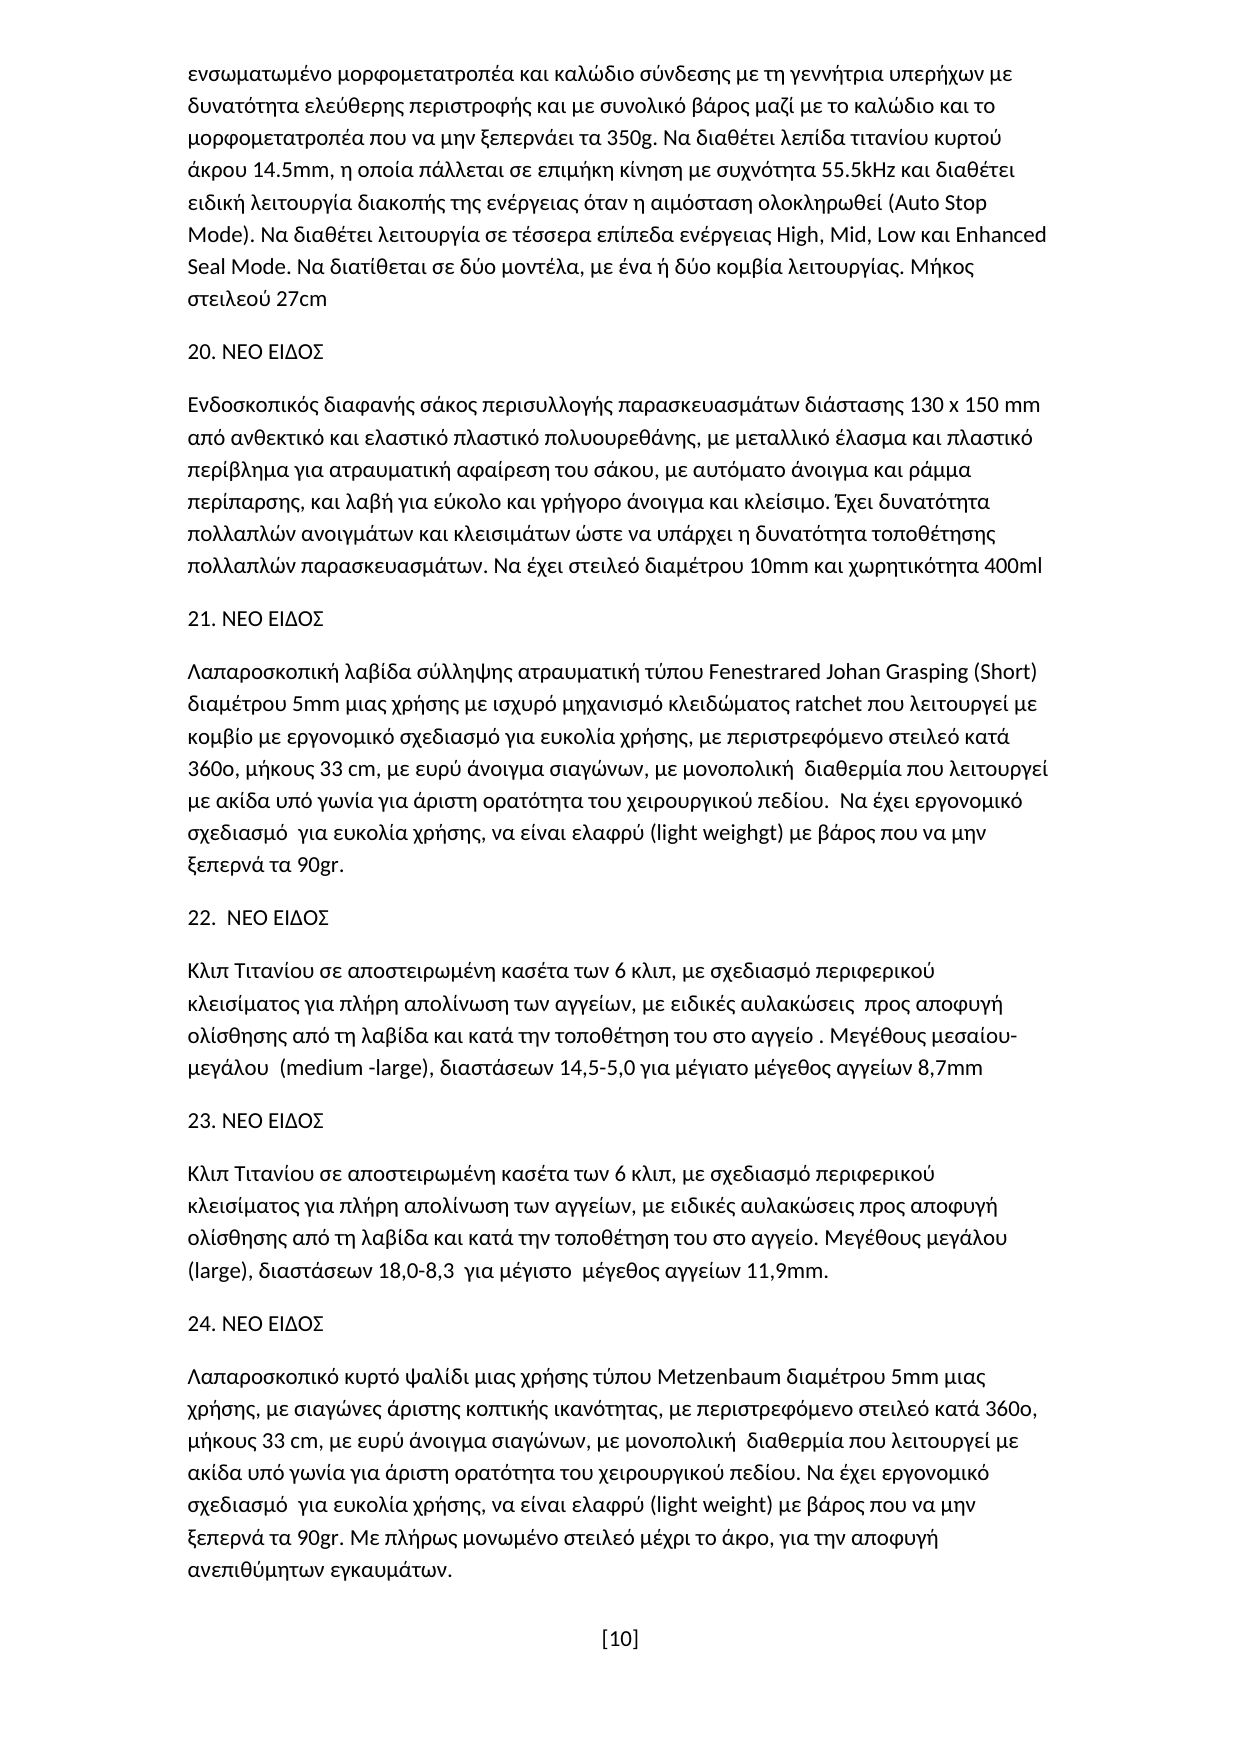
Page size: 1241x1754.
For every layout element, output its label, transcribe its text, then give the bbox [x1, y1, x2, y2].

text Ενδοσκοπικός διαφανής σάκος περισυλλογής παρασκευασμάτων διάστασης 130 x 150 mm από ανθεκτικό και ελαστικό πλαστικό πολυουρεθάνης, με μεταλλικό έλασμα και πλαστικό περίβλημα για ατραυματική αφαίρεση του σάκου, με αυτόματο άνοιγμα και ράμμα περίπαρσης, και λαβή για εύκολο και γρήγορο άνοιγμα και κλείσιμο. Έχει δυνατότητα πολλαπλών ανοιγμάτων και κλεισιμάτων ώστε να υπάρχει η δυνατότητα τοποθέτησης πολλαπλών παρασκευασμάτων. Να έχει στειλεό διαμέτρου 10mm και χωρητικότητα 400ml [187, 390, 1053, 579]
text Λαπαροσκοπικό κυρτό ψαλίδι μιας χρήσης τύπου Metzenbaum διαμέτρου 5mm μιας χρήσης, με σιαγώνες άριστης κοπτικής ικανότητας, με περιστρεφόμενο στειλεό κατά 360ο, μήκους 33 cm, με ευρύ άνοιγμα σιαγώνων, με μονοπολική διαθερμία που λειτουργεί με ακίδα υπό γωνία για άριστη ορατότητα του χειρουργικού πεδίου. Να έχει εργονομικό σχεδιασμό για ευκολία χρήσης, να είναι ελαφρύ (light weight) με βάρος που να μην ξεπερνά τα 90gr. Με πλήρως μονωμένο στειλεό μέχρι το άκρο, για την αποφυγή ανεπιθύμητων εγκαυμάτων. [187, 1362, 1053, 1583]
text 21. ΝΕΟ ΕΙΔΟΣ [187, 604, 1053, 632]
text 22. ΝΕΟ ΕΙΔΟΣ [187, 903, 1053, 932]
text Κλιπ Τιτανίου σε αποστειρωμένη κασέτα των 6 κλιπ, με σχεδιασμό περιφερικού κλεισίματος για πλήρη απολίνωση των αγγείων, με ειδικές αυλακώσεις προς αποφυγή ολίσθησης από τη λαβίδα και κατά την τοποθέτηση του στο αγγείο . Μεγέθους μεσαίου-μεγάλου (medium -large), διαστάσεων 14,5-5,0 για μέγιατο μέγεθος αγγείων 8,7mm [187, 957, 1053, 1081]
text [187, 59, 1053, 312]
text Κλιπ Τιτανίου σε αποστειρωμένη κασέτα των 6 κλιπ, με σχεδιασμό περιφερικού κλεισίματος για πλήρη απολίνωση των αγγείων, με ειδικές αυλακώσεις προς αποφυγή ολίσθησης από τη λαβίδα και κατά την τοποθέτηση του στο αγγείο. Μεγέθους μεγάλου (large), διαστάσεων 18,0-8,3 για μέγιστο μέγεθος αγγείων 11,9mm. [187, 1159, 1053, 1284]
text 24. ΝΕΟ ΕΙΔΟΣ [187, 1309, 1053, 1337]
text Λαπαροσκοπική λαβίδα σύλληψης ατραυματική τύπου Fenestrared Johan Grasping (Short) διαμέτρου 5mm μιας χρήσης με ισχυρό μηχανισμό κλειδώματος ratchet που λειτουργεί με κομβίο με εργονομικό σχεδιασμό για ευκολία χρήσης, με περιστρεφόμενο στειλεό κατά 360ο, μήκους 33 cm, με ευρύ άνοιγμα σιαγώνων, με μονοπολική διαθερμία που λειτουργεί με ακίδα υπό γωνία για άριστη ορατότητα του χειρουργικού πεδίου. Να έχει εργονομικό σχεδιασμό για ευκολία χρήσης, να είναι ελαφρύ (light weighgt) με βάρος που να μην ξεπερνά τα 90gr. [187, 657, 1053, 878]
text 23. ΝΕΟ ΕΙΔΟΣ [187, 1106, 1053, 1134]
text 20. ΝΕΟ ΕΙΔΟΣ [187, 337, 1053, 365]
